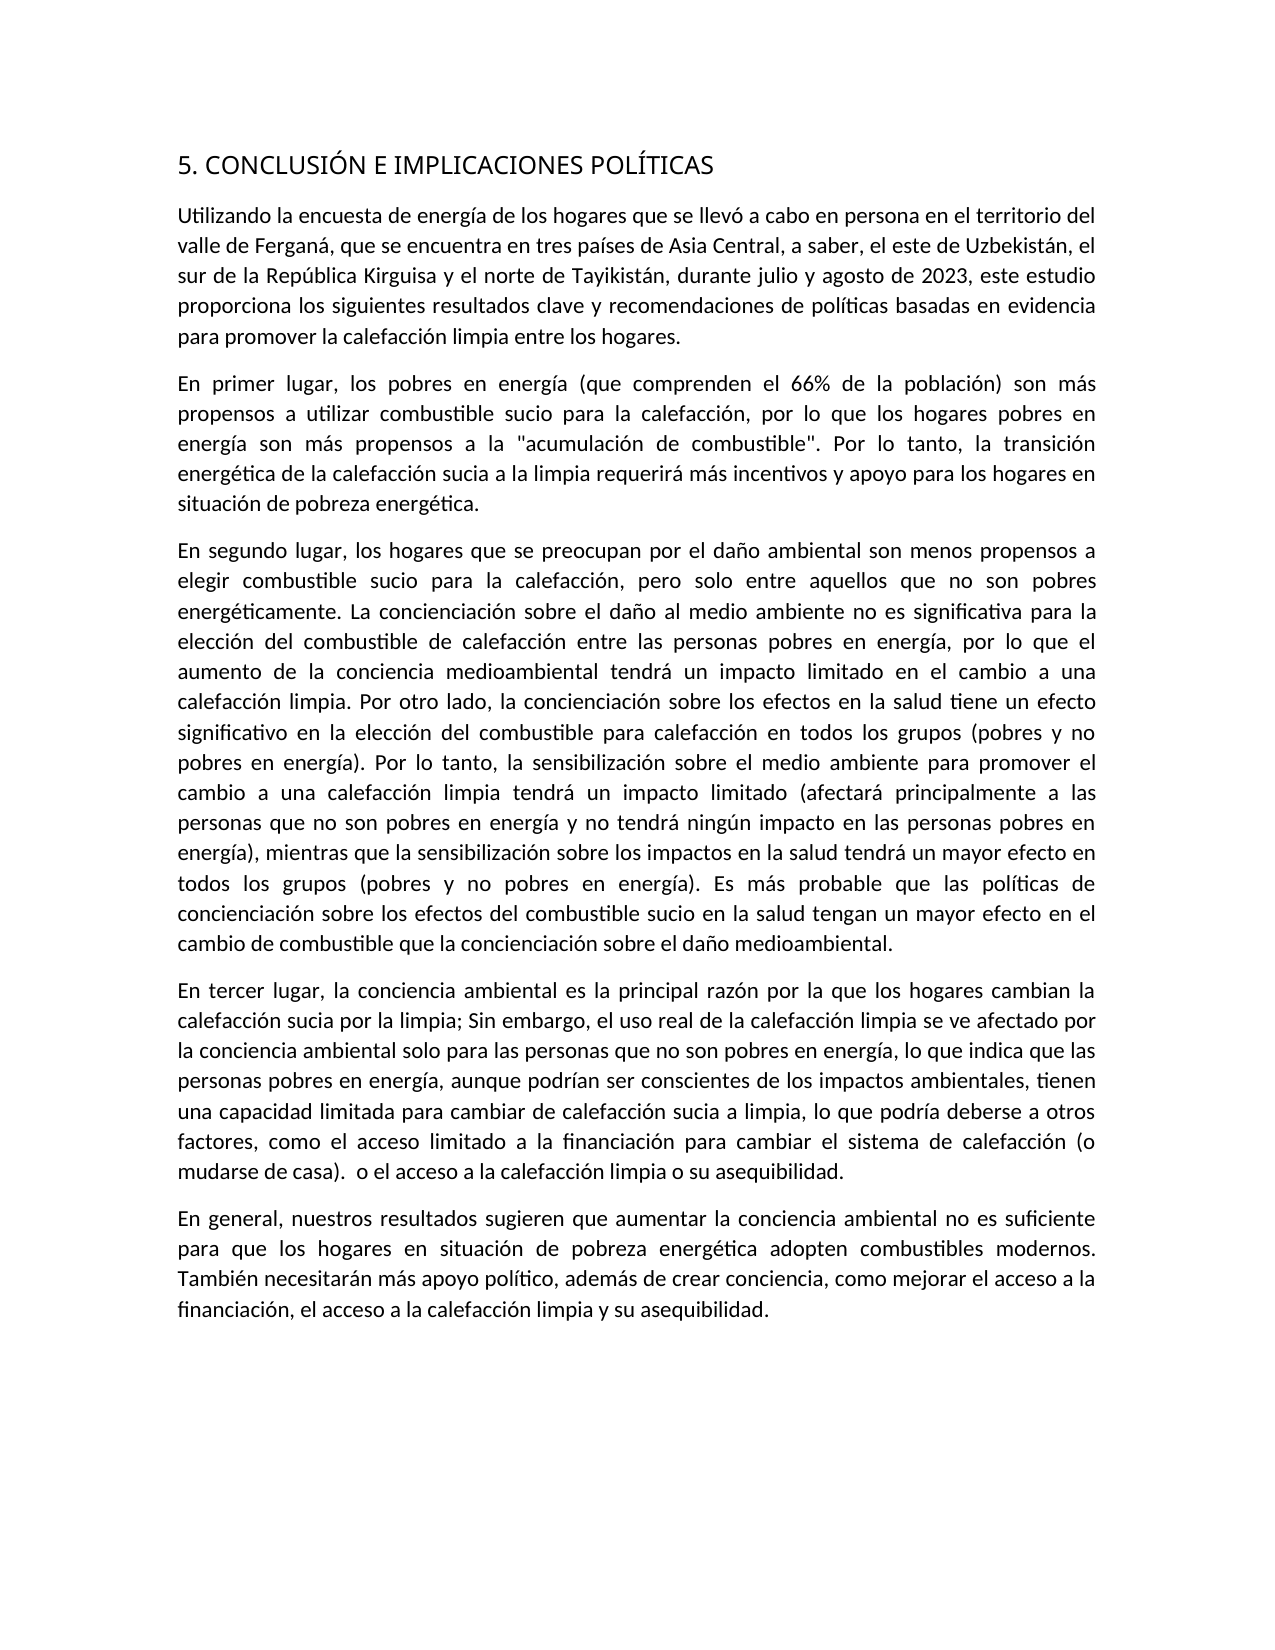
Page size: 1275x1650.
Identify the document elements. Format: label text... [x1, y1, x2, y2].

text Utilizando la encuesta de energía de los hogares que se llevó a cabo en persona en el territorio del valle de Ferganá, que se encuentra en tres países de Asia Central, a saber, el este de Uzbekistán, el sur de la República Kirguisa y el norte de Tayikistán, durante julio y agosto de 2023, este estudio proporciona los siguientes resultados clave y recomendaciones de políticas basadas en evidencia para promover la calefacción limpia entre los hogares. [177, 201, 1098, 350]
text En tercer lugar, la conciencia ambiental es la principal razón por la que los hogares cambian la calefacción sucia por la limpia; Sin embargo, el uso real de la calefacción limpia se ve afectado por la conciencia ambiental solo para las personas que no son pobres en energía, lo que indica que las personas pobres en energía, aunque podrían ser conscientes de los impactos ambientales, tienen una capacidad limitada para cambiar de calefacción sucia a limpia, lo que podría deberse a otros factores, como el acceso limitado a la financiación para cambiar el sistema de calefacción (o mudarse de casa). o el acceso a la calefacción limpia o su asequibilidad. [177, 976, 1098, 1185]
text En primer lugar, los pobres en energía (que comprenden el 66% de la población) son más propensos a utilizar combustible sucio para la calefacción, por lo que los hogares pobres en energía son más propensos a la "acumulación de combustible". Por lo tanto, la transición energética de la calefacción sucia a la limpia requerirá más incentivos y apoyo para los hogares en situación de pobreza energética. [177, 369, 1098, 518]
text En segundo lugar, los hogares que se preocupan por el daño ambiental son menos propensos a elegir combustible sucio para la calefacción, pero solo entre aquellos que no son pobres energéticamente. La concienciación sobre el daño al medio ambiente no es significativa para la elección del combustible de calefacción entre las personas pobres en energía, por lo que el aumento de la conciencia medioambiental tendrá un impacto limitado en el cambio a una calefacción limpia. Por otro lado, la concienciación sobre los efectos en la salud tiene un efecto significativo en la elección del combustible para calefacción en todos los grupos (pobres y no pobres en energía). Por lo tanto, la sensibilización sobre el medio ambiente para promover el cambio a una calefacción limpia tendrá un impacto limitado (afectará principalmente a las personas que no son pobres en energía y no tendrá ningún impacto en las personas pobres en energía), mientras que la sensibilización sobre los impactos en la salud tendrá un mayor efecto en todos los grupos (pobres y no pobres en energía). Es más probable que las políticas de concienciación sobre los efectos del combustible sucio en la salud tengan un mayor efecto en el cambio de combustible que la concienciación sobre el daño medioambiental. [177, 536, 1098, 957]
text En general, nuestros resultados sugieren que aumentar la conciencia ambiental no es suficiente para que los hogares en situación de pobreza energética adopten combustibles modernos. También necesitarán más apoyo político, además de crear conciencia, como mejorar el acceso a la financiación, el acceso a la calefacción limpia y su asequibilidad. [177, 1204, 1098, 1323]
text 5. CONCLUSIÓN E IMPLICACIONES POLÍTICAS [177, 148, 1098, 182]
